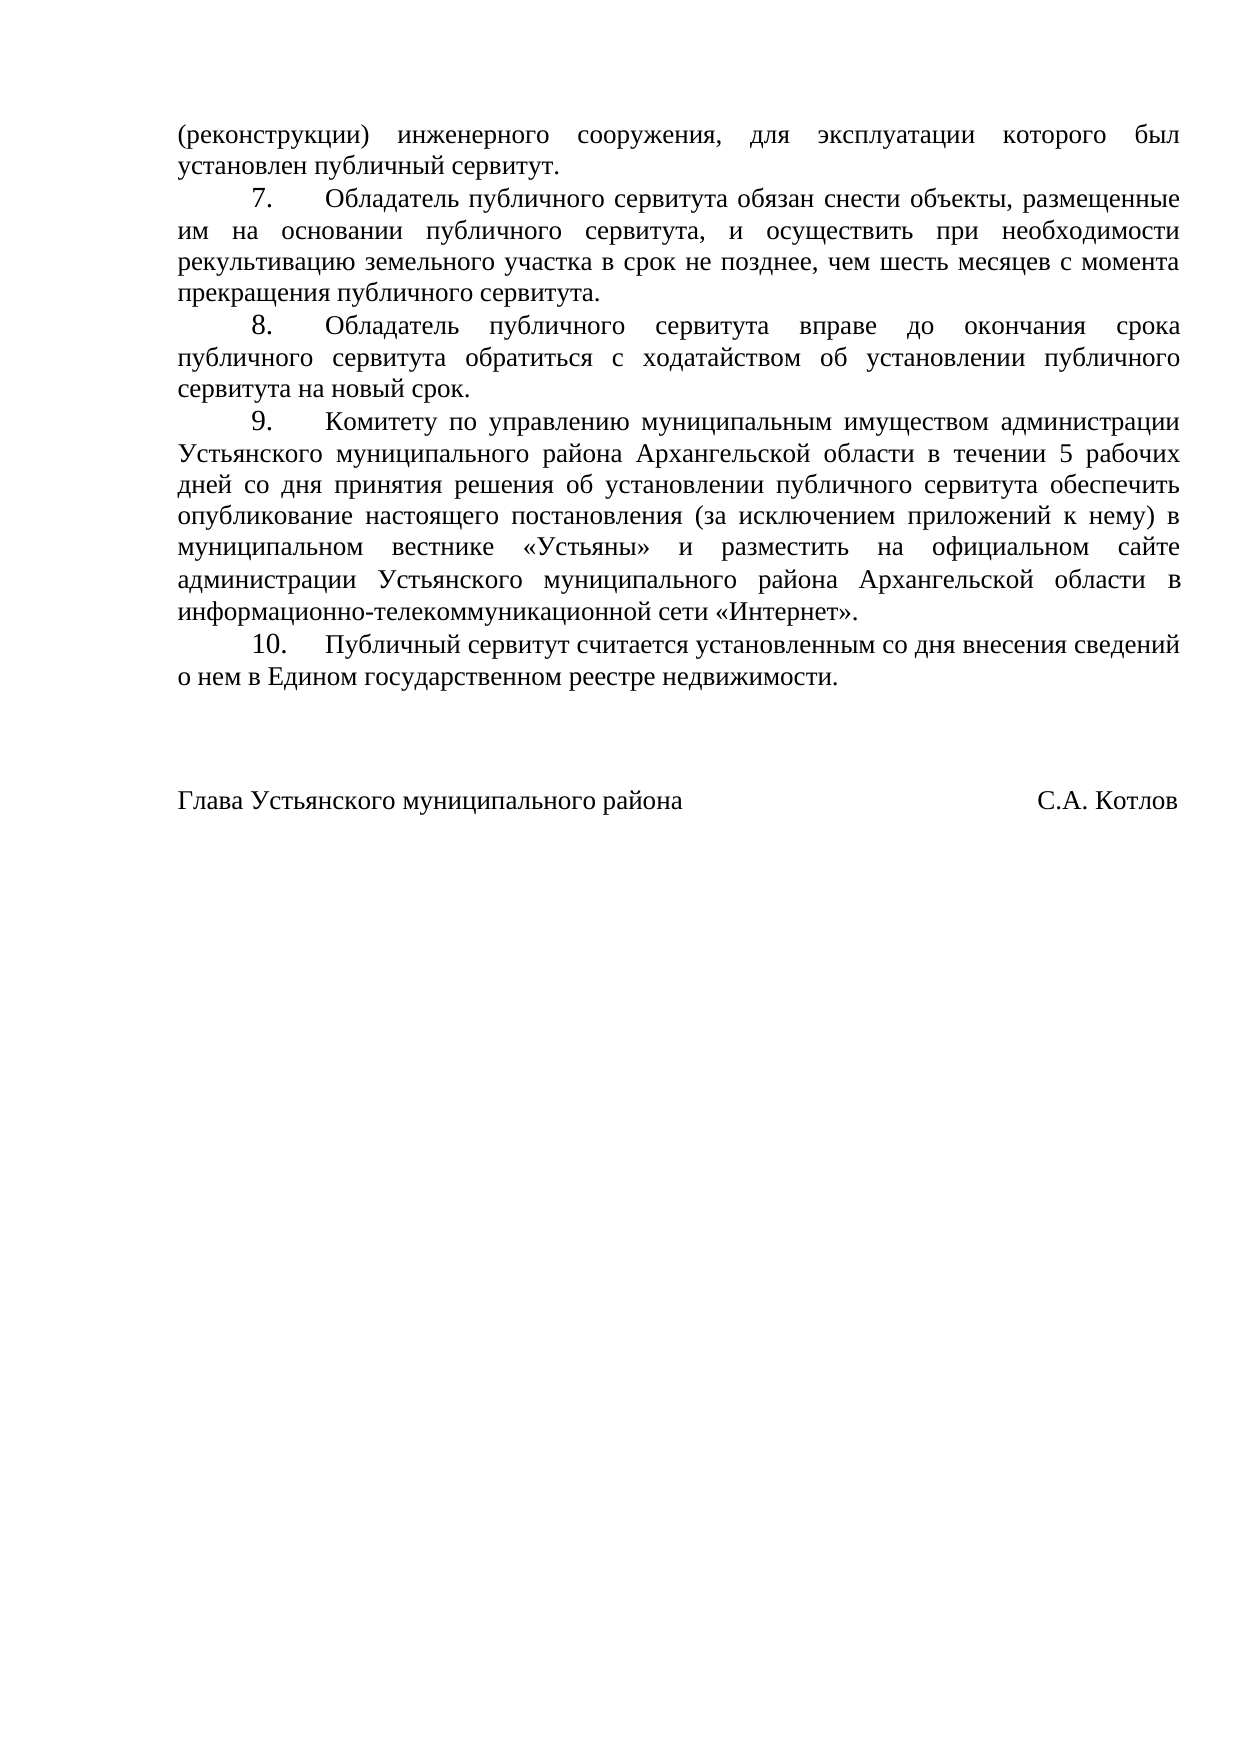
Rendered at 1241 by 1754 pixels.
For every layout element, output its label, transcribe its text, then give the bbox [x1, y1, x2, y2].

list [177, 118, 1181, 181]
list Публичный сервитут считается установленным со дня внесения сведений о нем в Едином государственном реестре недвижимости. [177, 626, 1181, 691]
text Глава Устьянского муниципального района С.А. Котлов [177, 784, 1181, 815]
list Комитету по управлению муниципальным имуществом администрации Устьянского муниципального района Архангельской области в течении 5 рабочих дней со дня принятия решения об установлении публичного сервитута обеспечить опубликование настоящего постановления (за исключением приложений к нему) в муниципальном вестнике «Устьяны» и разместить на официальном сайте администрации Устьянского муниципального района Архангельской области в информационно-телекоммуникационной сети «Интернет». [177, 403, 1181, 626]
list Обладатель публичного сервитута вправе до окончания срока публичного сервитута обратиться с ходатайством об установлении публичного сервитута на новый срок. [177, 307, 1181, 403]
list Обладатель публичного сервитута обязан снести объекты, размещенные им на основании публичного сервитута, и осуществить при необходимости рекультивацию земельного участка в срок не позднее, чем шесть месяцев с момента прекращения публичного сервитута. [177, 181, 1181, 307]
